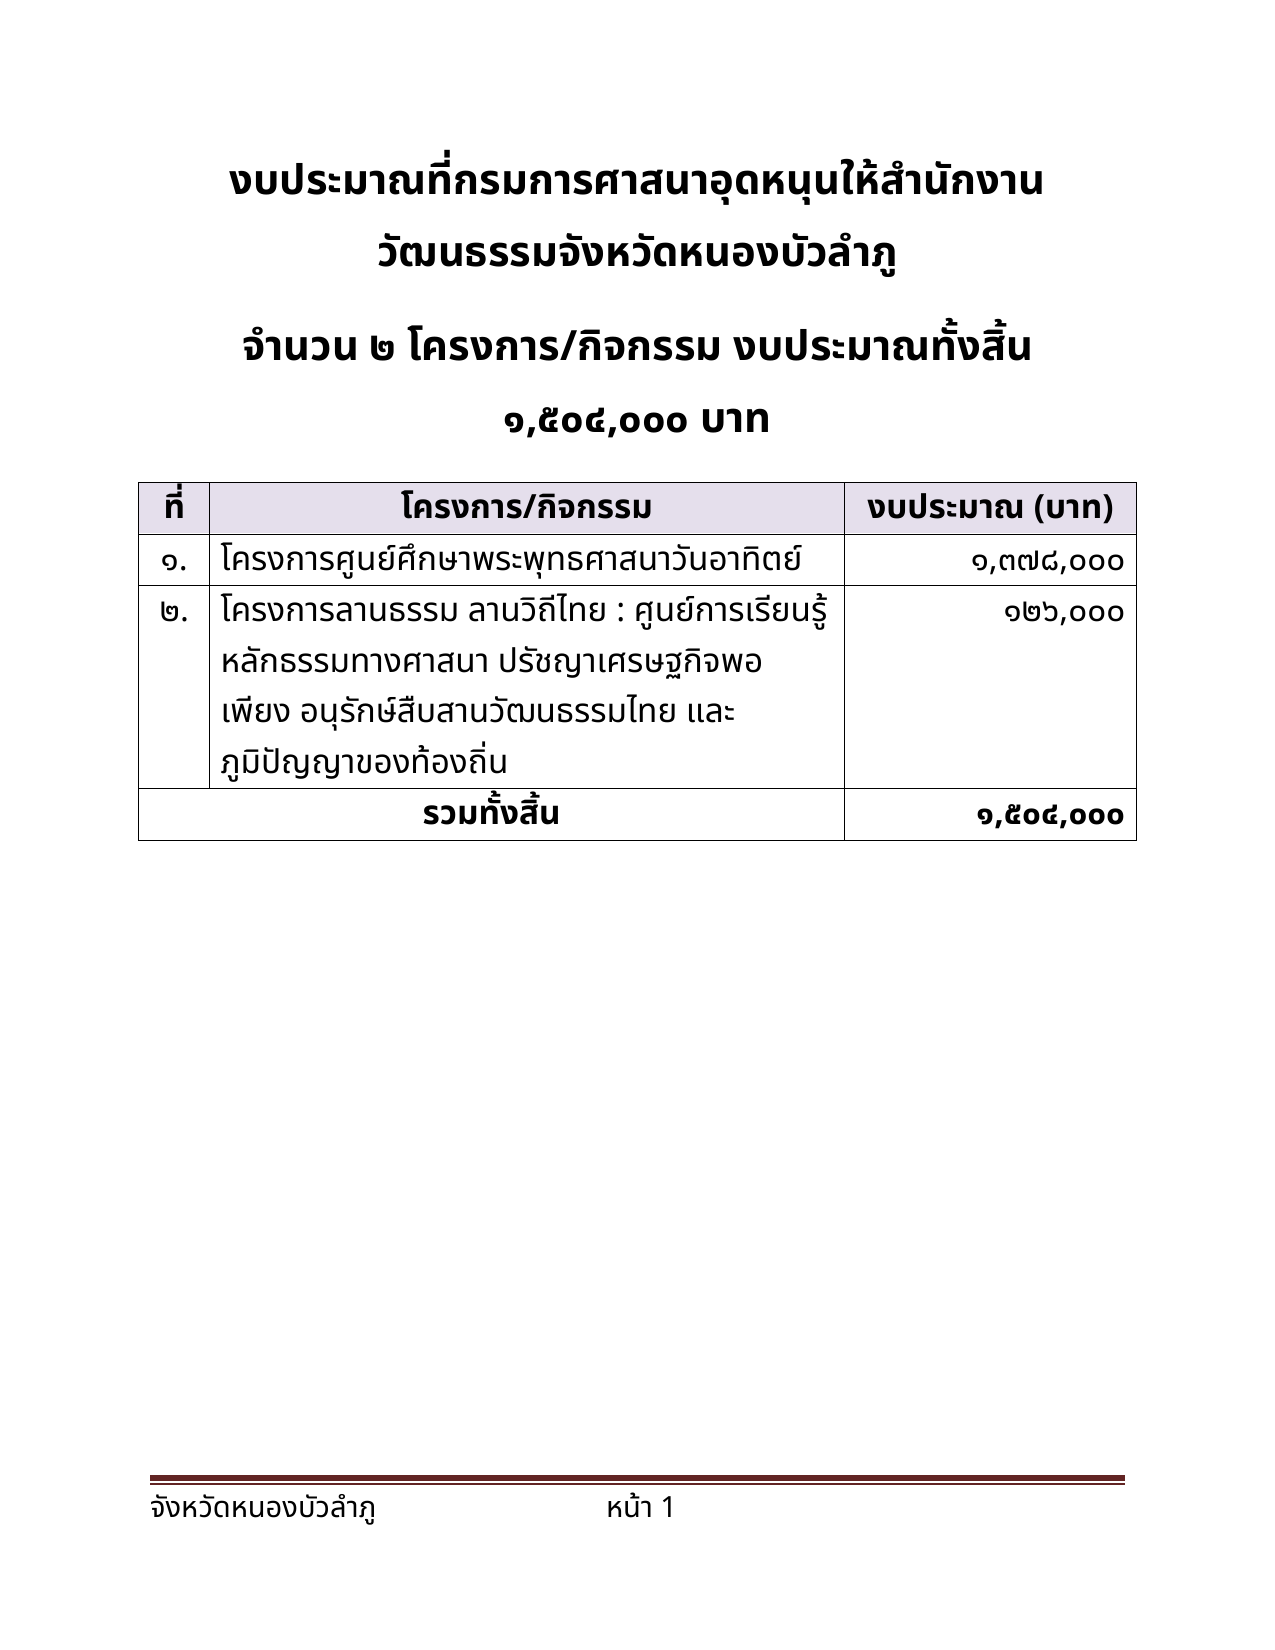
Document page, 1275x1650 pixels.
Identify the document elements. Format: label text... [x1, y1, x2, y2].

table_cell โครงการลานธรรม ลานวิถีไทย : ศูนย์การเรียนรู้หลักธรรมทางศาสนา ปรัชญาเศรษฐกิจพอเพียง อนุรักษ์สืบสานวัฒนธรรมไทย และภูมิปัญญาของท้องถิ่น [210, 586, 844, 788]
table_cell ๒. [139, 586, 209, 788]
table_header งบประมาณ (บาท) [845, 483, 1136, 533]
table_header โครงการ/กิจกรรม [210, 483, 844, 533]
table_cell ๑,๓๗๘,๐๐๐ [845, 535, 1136, 585]
table_cell ๑. [139, 535, 209, 585]
table_cell รวมทั้งสิ้น [139, 789, 844, 840]
text จำนวน ๒ โครงการ/กิจกรรม งบประมาณทั้งสิ้น ๑,๕๐๔,๐๐๐ บาท [150, 315, 1125, 451]
table_cell โครงการศูนย์ศึกษาพระพุทธศาสนาวันอาทิตย์ [210, 535, 844, 585]
table_header ที่ [139, 483, 209, 533]
table_cell ๑,๕๐๔,๐๐๐ [845, 789, 1136, 840]
table_cell ๑๒๖,๐๐๐ [845, 586, 1136, 788]
text งบประมาณที่กรมการศาสนาอุดหนุนให้สำนักงานวัฒนธรรมจังหวัดหนองบัวลำภู [150, 150, 1125, 285]
